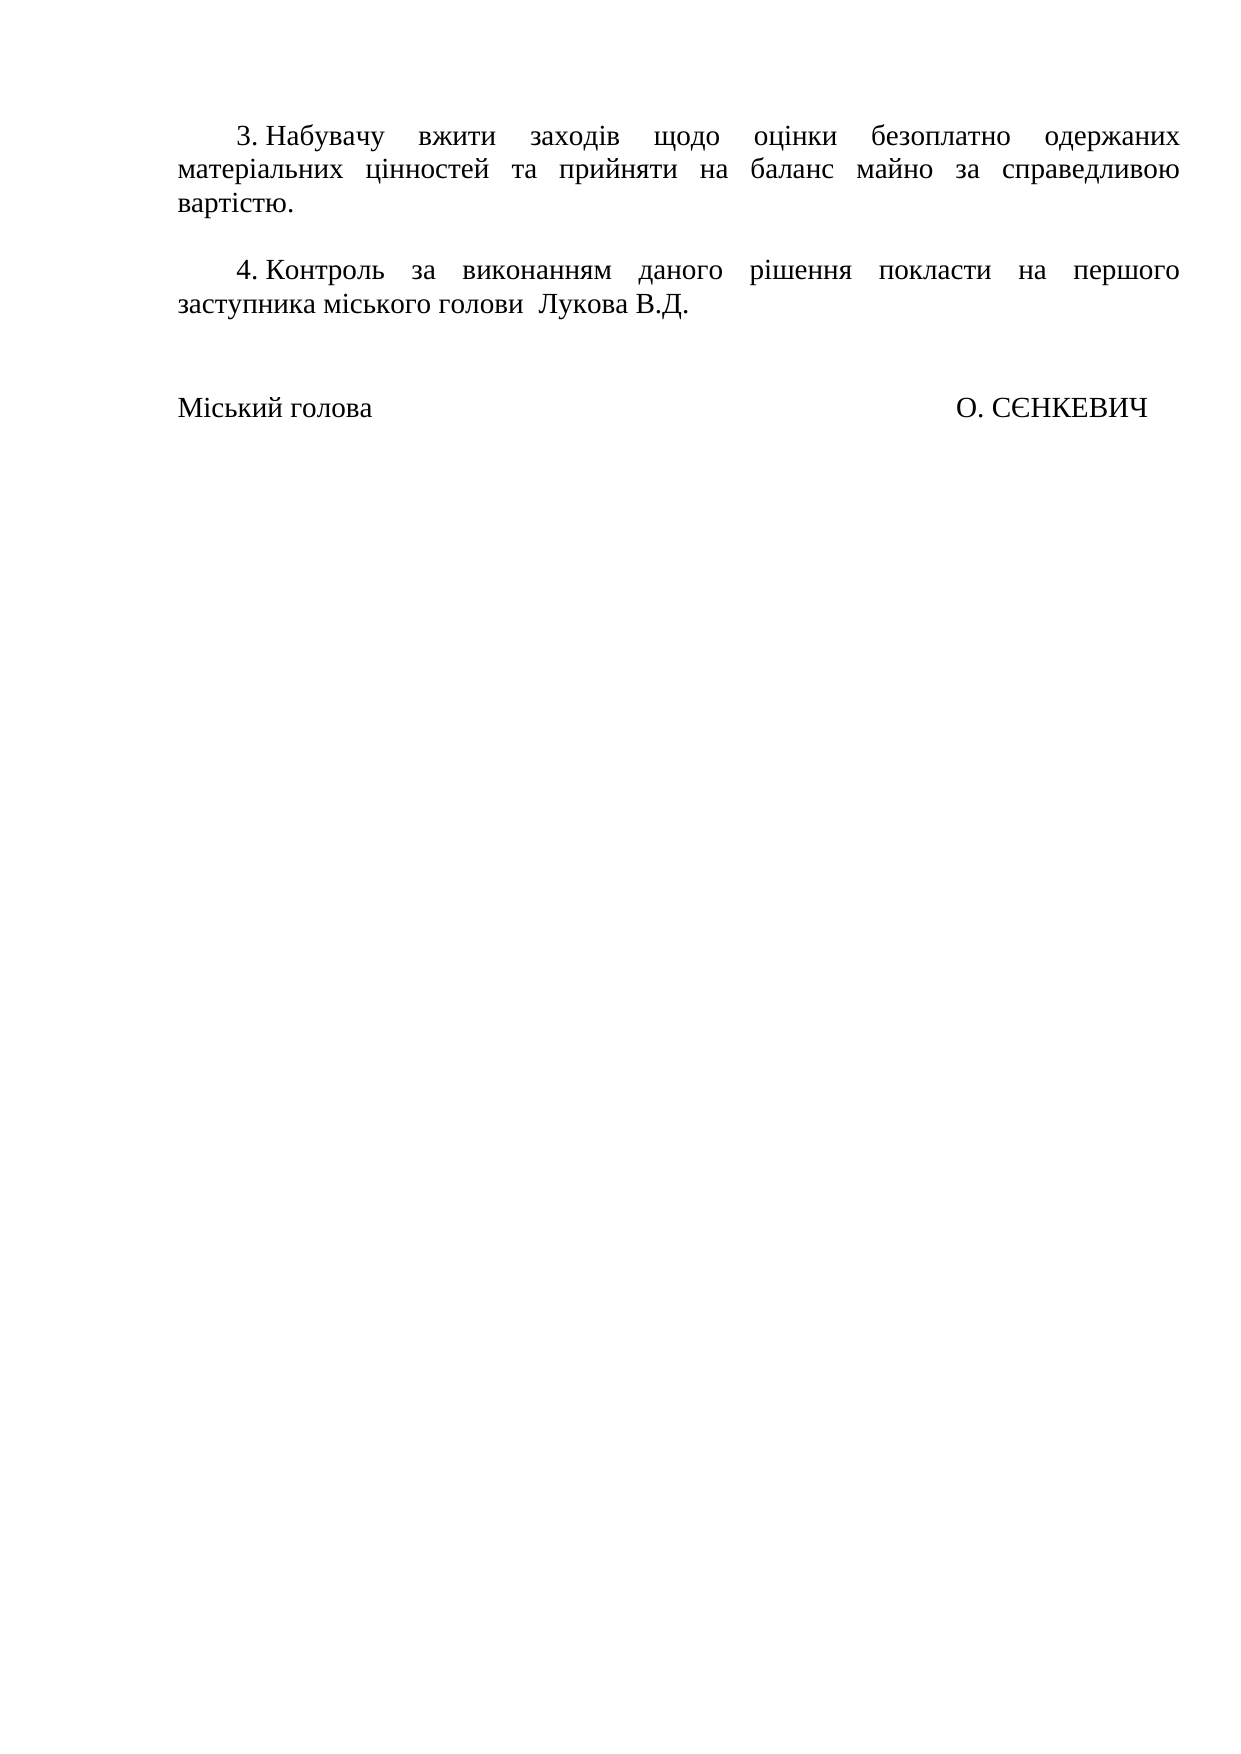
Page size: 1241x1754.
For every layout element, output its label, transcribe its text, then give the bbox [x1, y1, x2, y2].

text Міський голова О. СЄНКЕВИЧ [177, 390, 1181, 424]
text 3. Набувачу вжити заходів щодо оцінки безоплатно одержаних матеріальних цінностей та прийняти на баланс майно за справедливою вартістю. [177, 118, 1181, 219]
text 4. Контроль за виконанням даного рішення покласти на першого заступника міського голови Лукова В.Д. [177, 252, 1181, 319]
